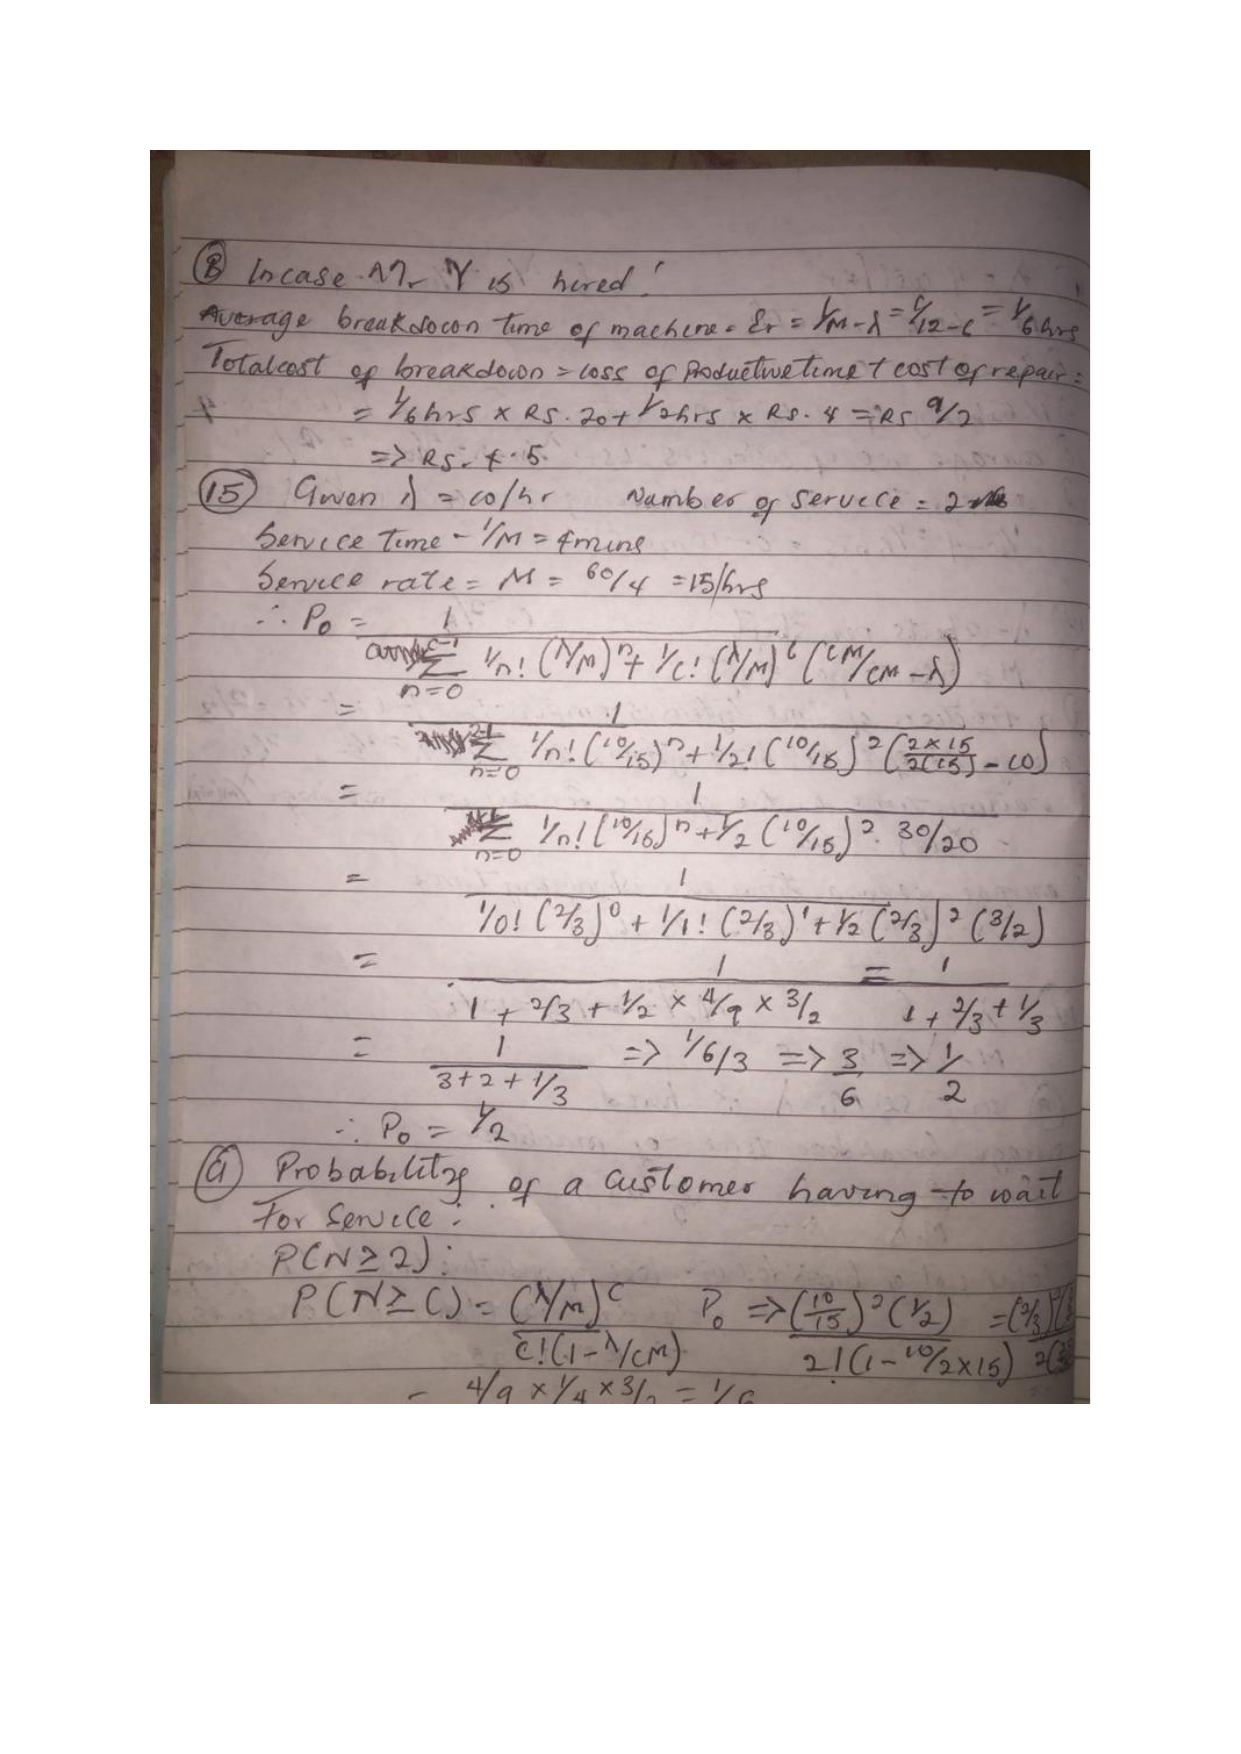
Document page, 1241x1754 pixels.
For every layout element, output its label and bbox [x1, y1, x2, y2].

picture [150, 150, 1091, 1404]
